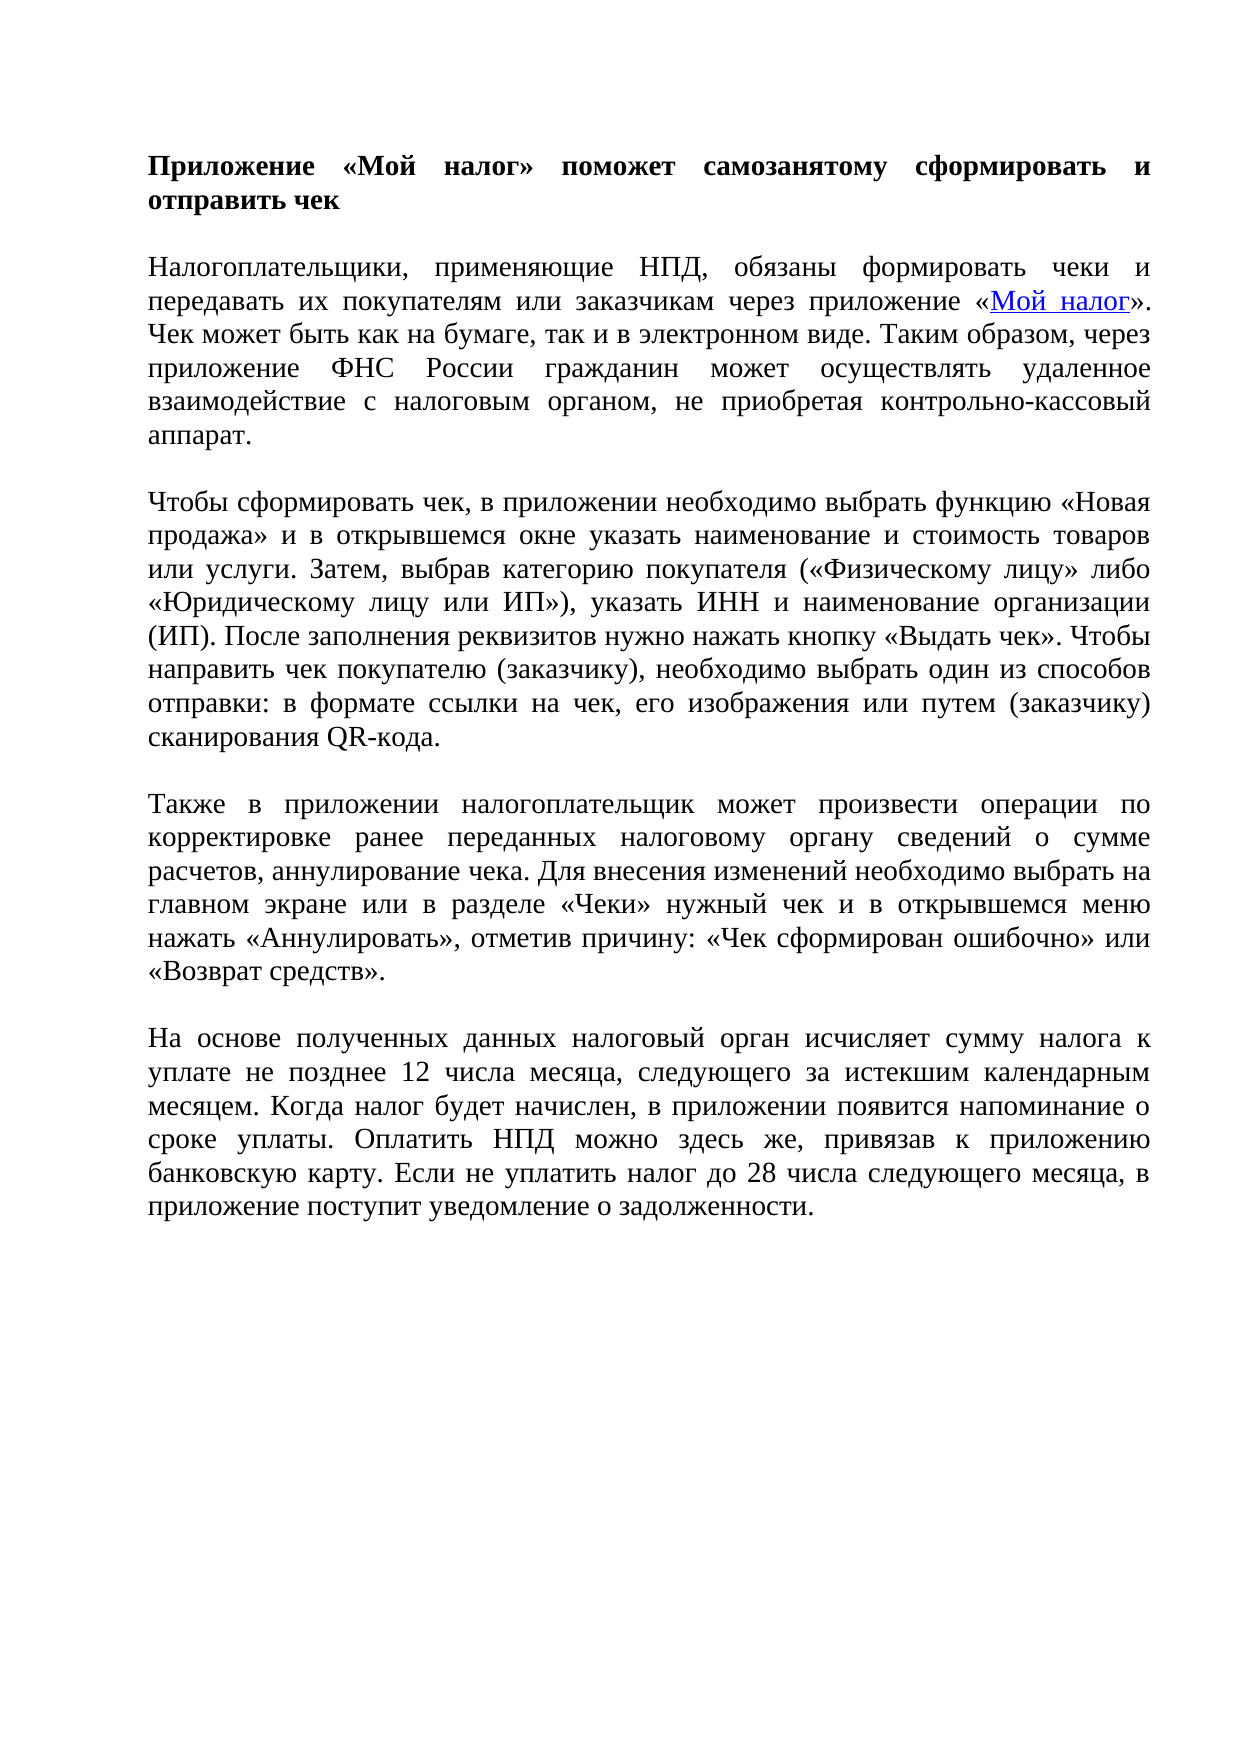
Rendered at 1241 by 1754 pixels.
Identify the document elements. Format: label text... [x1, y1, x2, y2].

text Налогоплательщики, применяющие НПД, обязаны формировать чеки и передавать их покупателям или заказчикам через приложение «Мой налог». Чек может быть как на бумаге, так и в электронном виде. Таким образом, через приложение ФНС России гражданин может осуществлять удаленное взаимодействие с налоговым органом, не приобретая контрольно-кассовый аппарат. [148, 249, 1152, 450]
text Приложение «Мой налог» поможет самозанятому сформировать и отправить чек [148, 148, 1152, 216]
text Также в приложении налогоплательщик может произвести операции по корректировке ранее переданных налоговому органу сведений о сумме расчетов, аннулирование чека. Для внесения изменений необходимо выбрать на главном экране или в разделе «Чеки» нужный чек и в открывшемся меню нажать «Аннулировать», отметив причину: «Чек сформирован ошибочно» или «Возврат средств». [148, 786, 1152, 987]
text На основе полученных данных налоговый орган исчисляет сумму налога к уплате не позднее 12 числа месяца, следующего за истекшим календарным месяцем. Когда налог будет начислен, в приложении появится напоминание о сроке уплаты. Оплатить НПД можно здесь же, привязав к приложению банковскую карту. Если не уплатить налог до 28 числа следующего месяца, в приложение поступит уведомление о задолженности. [148, 1021, 1152, 1222]
text Чтобы сформировать чек, в приложении необходимо выбрать функцию «Новая продажа» и в открывшемся окне указать наименование и стоимость товаров или услуги. Затем, выбрав категорию покупателя («Физическому лицу» либо «Юридическому лицу или ИП»), указать ИНН и наименование организации (ИП). После заполнения реквизитов нужно нажать кнопку «Выдать чек». Чтобы направить чек покупателю (заказчику), необходимо выбрать один из способов отправки: в формате ссылки на чек, его изображения или путем (заказчику) сканирования QR-кода. [148, 484, 1152, 752]
